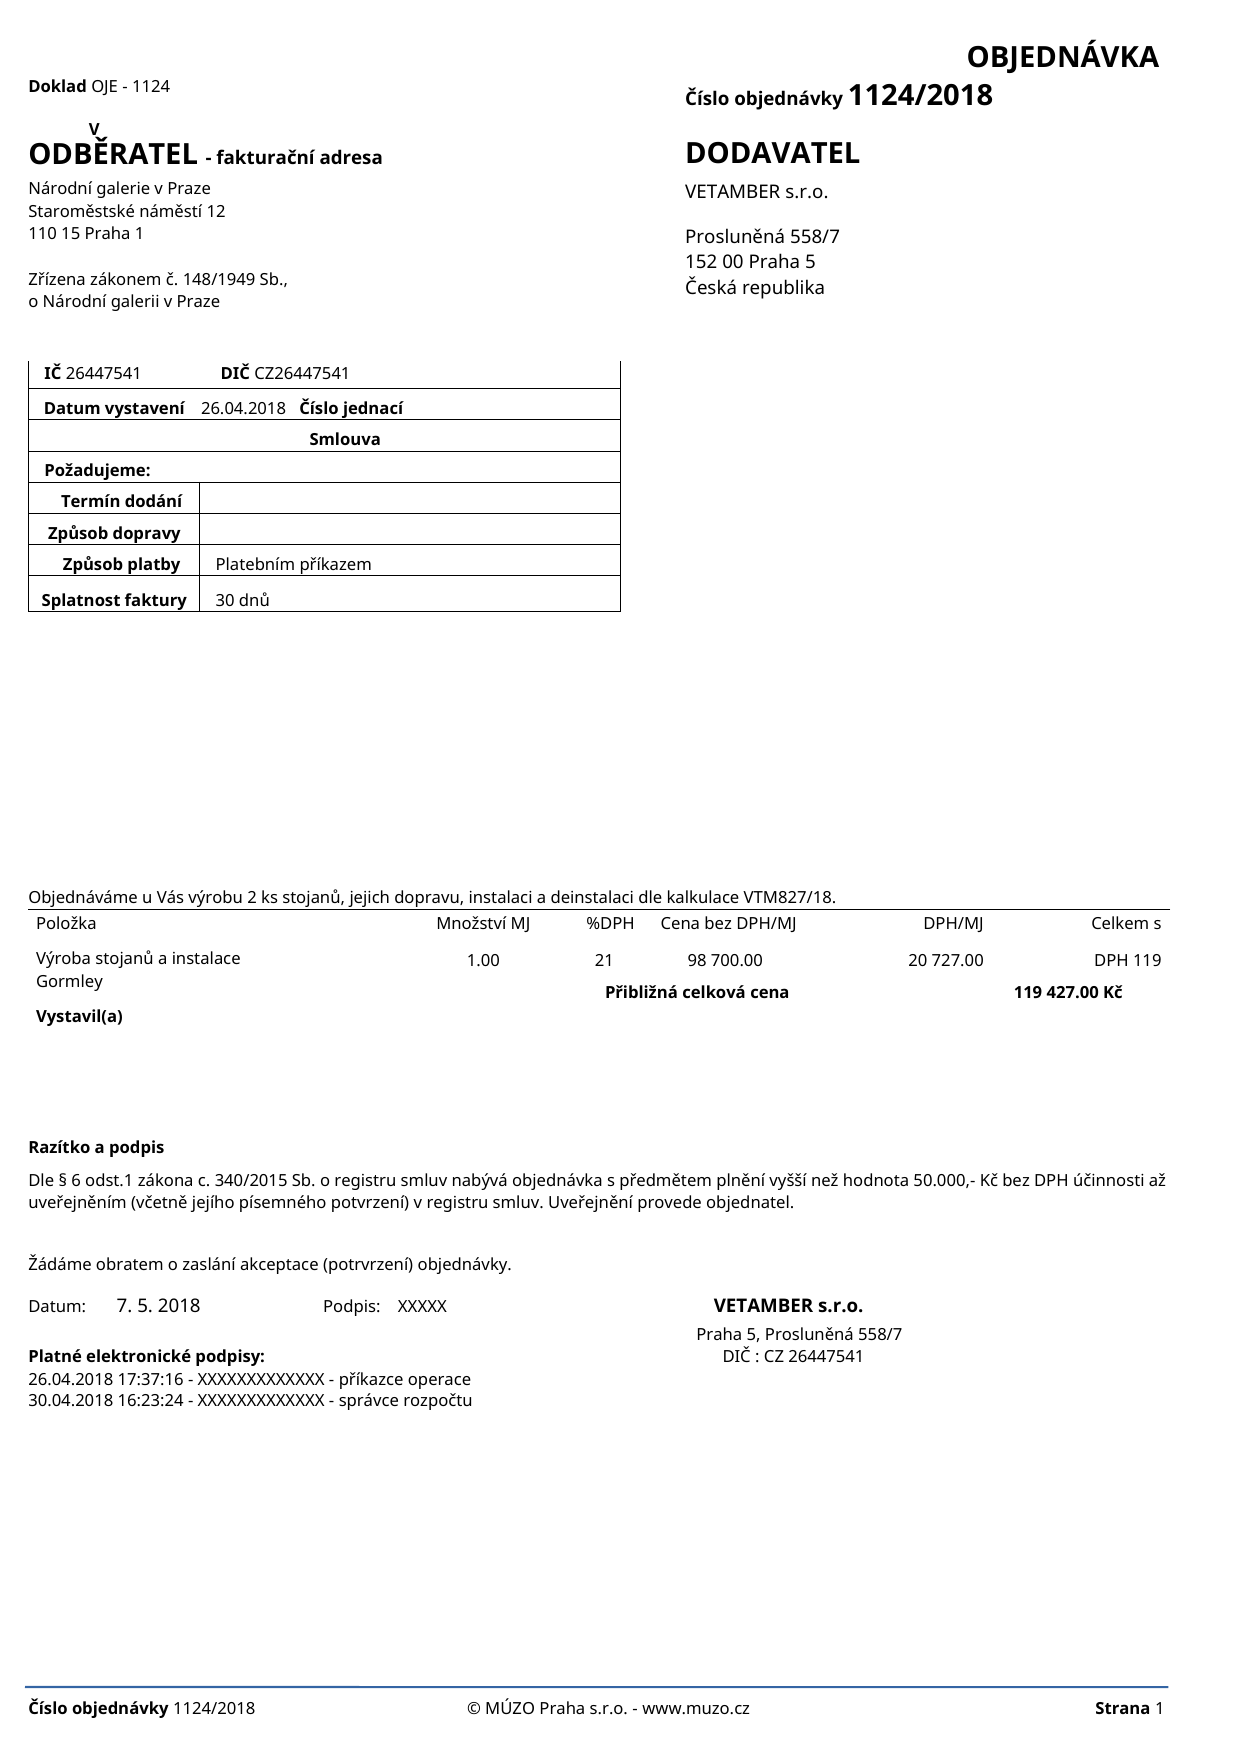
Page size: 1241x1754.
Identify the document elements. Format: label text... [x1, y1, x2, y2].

text DODAVATEL [685, 133, 1170, 172]
table_cell [29, 420, 200, 451]
text Staroměstské náměstí 12 [28, 199, 513, 222]
text V [28, 118, 513, 141]
table_cell Způsob dopravy [29, 514, 199, 544]
text Doklad OJE - 1124 [28, 74, 513, 97]
text Národní galerie v Praze [28, 176, 513, 199]
table_cell 30 dnů [200, 576, 620, 611]
table_cell Platebním příkazem [200, 545, 620, 575]
text Česká republika [685, 274, 1170, 299]
table_cell Smlouva [200, 420, 620, 451]
text Platné elektronické podpisy: DIČ : CZ 26447541 [28, 1345, 1170, 1367]
text Zřízena zákonem č. 148/1949 Sb., [28, 267, 513, 290]
table_cell Požadujeme: [29, 452, 620, 482]
text ODBĚRATEL - fakturační adresa [28, 141, 513, 170]
text 152 00 Praha 5 [685, 248, 1170, 274]
table_cell Datum vystavení [29, 389, 200, 419]
text Žádáme obratem o zaslání akceptace (potrvrzení) objednávky. [28, 1252, 1170, 1274]
text 110 15 Praha 1 [28, 222, 513, 244]
table_cell [200, 514, 620, 544]
text Razítko a podpis [28, 1136, 1170, 1158]
table_header IČ 26447541 DIČ CZ26447541 [29, 361, 620, 388]
text Praha 5, Prosluněná 558/7 [28, 1322, 1170, 1345]
table_cell 26.04.2018 Číslo jednací [200, 389, 620, 419]
text OBJEDNÁVKA [966, 37, 1169, 76]
text 26.04.2018 17:37:16 - XXXXXXXXXXXXX - příkazce operace 30.04.2018 16:23:24 - XXXXXXXXXXXXX - správce rozpočtu [28, 1367, 501, 1412]
text o Národní galerii v Praze [28, 290, 513, 313]
text Objednáváme u Vás výrobu 2 ks stojanů, jejich dopravu, instalaci a deinstalaci dle kalkulace VTM827/18. [28, 886, 1170, 909]
text Prosluněná 558/7 [685, 223, 1170, 248]
table_cell Způsob platby [29, 545, 199, 575]
text VETAMBER s.r.o. [685, 179, 1170, 204]
table_cell [200, 483, 620, 513]
table_cell Termín dodání [29, 483, 199, 513]
text Dle § 6 odst.1 zákona c. 340/2015 Sb. o registru smluv nabývá objednávka s předmětem plnění vyšší než hodnota 50.000,- Kč bez DPH účinnosti až uveřejněním (včetně jejího písemného potvrzení) v registru smluv. Uveřejnění provede objednatel. [28, 1169, 1170, 1213]
table_cell Splatnost faktury [29, 576, 199, 611]
text Datum: 7. 5. 2018 Podpis: XXXXX VETAMBER s.r.o. [28, 1293, 1170, 1318]
text Číslo objednávky 1124/2018 [685, 74, 1170, 114]
